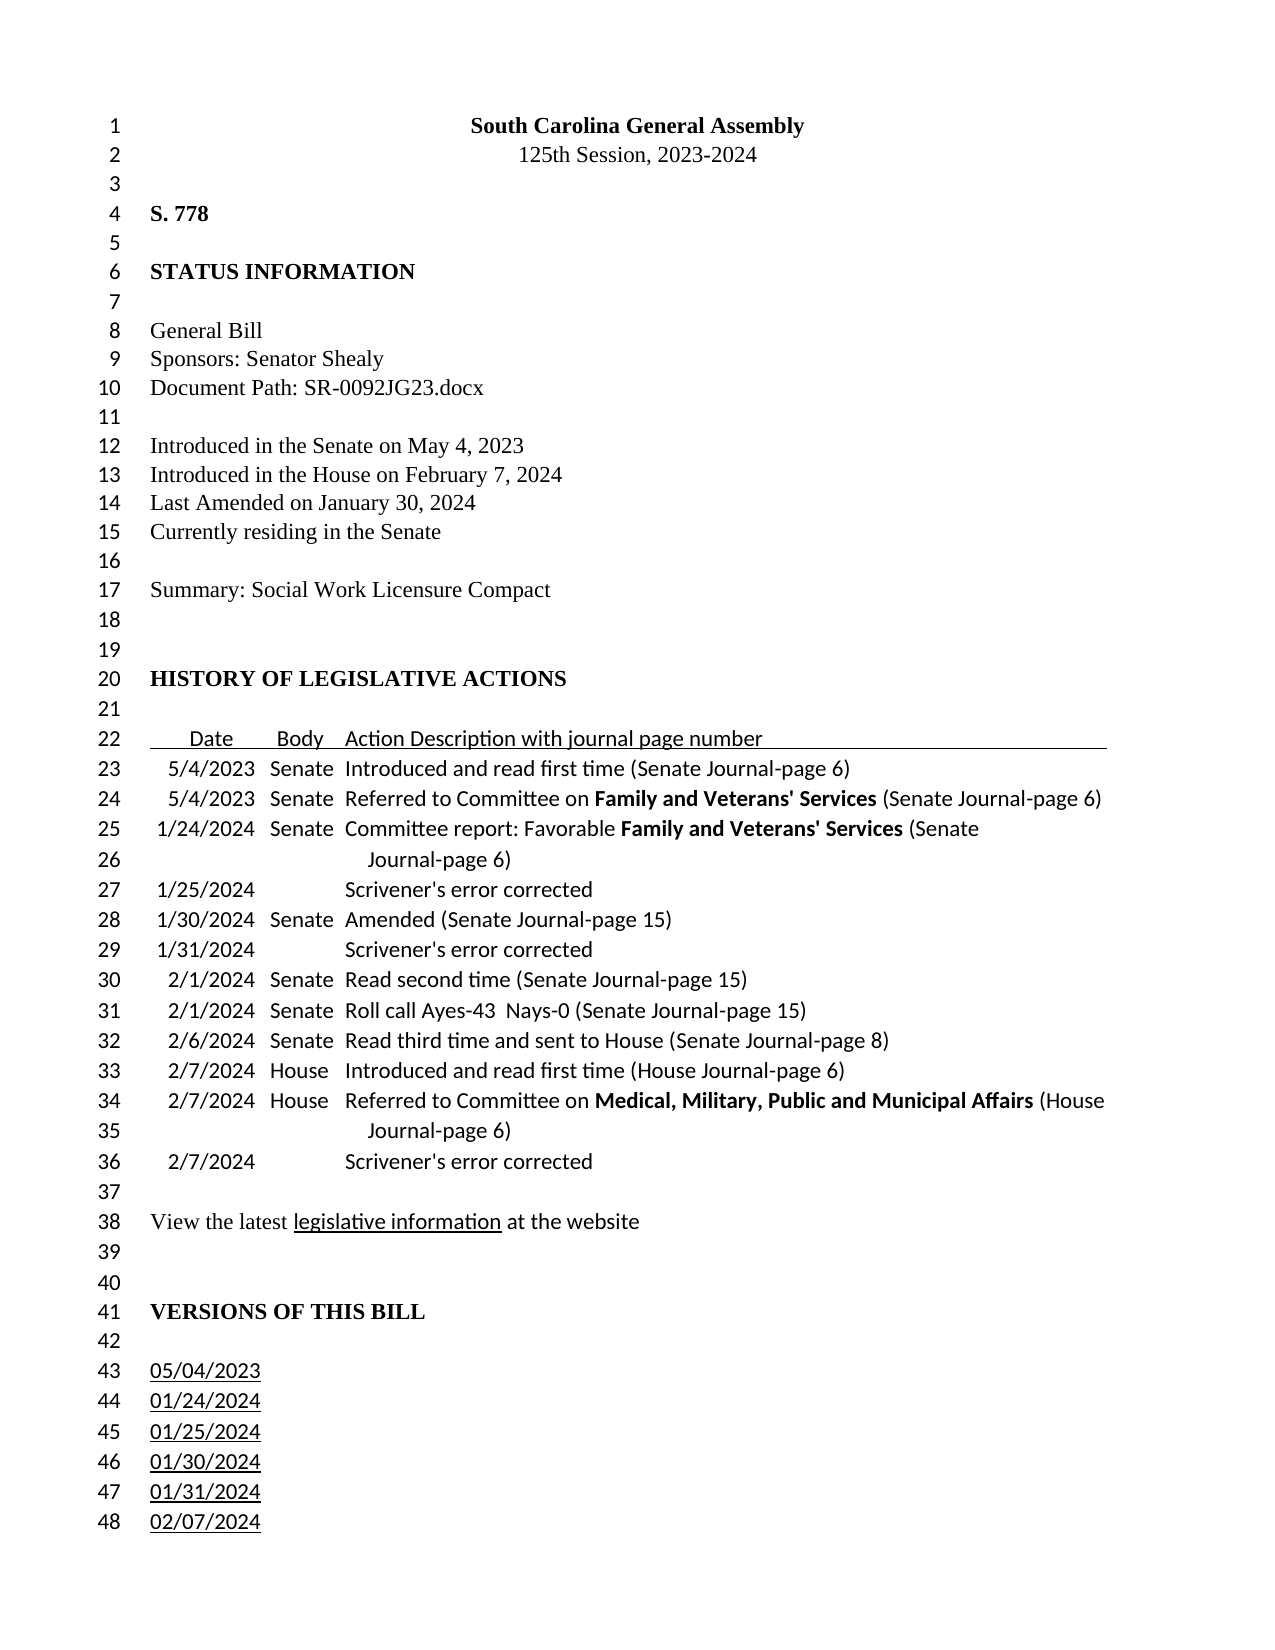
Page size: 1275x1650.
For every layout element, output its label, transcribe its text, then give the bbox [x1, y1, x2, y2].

text South Carolina General Assembly [150, 112, 1125, 139]
text 01/30/2024 [150, 1447, 1125, 1475]
text 5/4/2023 Senate Introduced and read first time (Senate Journal-page 6) [150, 754, 1125, 782]
text Introduced in the Senate on May 4, 2023 [150, 432, 1125, 459]
text 1/25/2024 Scrivener's error corrected [150, 875, 1125, 903]
text 05/04/2023 [150, 1356, 1125, 1384]
text 1/31/2024 Scrivener's error corrected [150, 935, 1125, 963]
text STATUS INFORMATION [150, 258, 1125, 284]
text 01/24/2024 [150, 1387, 1125, 1415]
text 125th Session, 2023-2024 [150, 141, 1125, 167]
text General Bill [150, 317, 1125, 343]
text 2/7/2024 Scrivener's error corrected [150, 1147, 1125, 1175]
text 2/7/2024 House Introduced and read first time (House Journal-page 6) [150, 1056, 1125, 1084]
text 2/7/2024 House Referred to Committee on Medical, Military, Public and Municipal Affairs (House Journal-page 6) [150, 1086, 1125, 1144]
text 1/24/2024 Senate Committee report: Favorable Family and Veterans' Services (Senate Journal-page 6) [150, 814, 1125, 873]
text View the latest legislative information at the website [150, 1207, 1125, 1235]
text Sponsors: Senator Shealy [150, 345, 1125, 372]
text Document Path: SR-0092JG23.docx [150, 374, 1125, 400]
text Date Body Action Description with journal page number [150, 724, 1125, 752]
text 02/07/2024 [150, 1507, 1125, 1536]
text 1/30/2024 Senate Amended (Senate Journal-page 15) [150, 905, 1125, 933]
text Introduced in the House on February 7, 2024 [150, 461, 1125, 487]
text Currently residing in the Senate [150, 518, 1125, 544]
text 2/1/2024 Senate Roll call Ayes-43 Nays-0 (Senate Journal-page 15) [150, 996, 1125, 1024]
text S. 778 [150, 199, 1125, 226]
text 01/25/2024 [150, 1417, 1125, 1445]
text 2/6/2024 Senate Read third time and sent to House (Senate Journal-page 8) [150, 1026, 1125, 1054]
text HISTORY OF LEGISLATIVE ACTIONS [150, 665, 1125, 692]
text Summary: Social Work Licensure Compact [150, 576, 1125, 603]
text 2/1/2024 Senate Read second time (Senate Journal-page 15) [150, 966, 1125, 993]
text VERSIONS OF THIS BILL [150, 1298, 1125, 1324]
text 5/4/2023 Senate Referred to Committee on Family and Veterans' Services (Senate Journal-page 6) [150, 784, 1125, 812]
text Last Amended on January 30, 2024 [150, 489, 1125, 516]
text 01/31/2024 [150, 1477, 1125, 1505]
